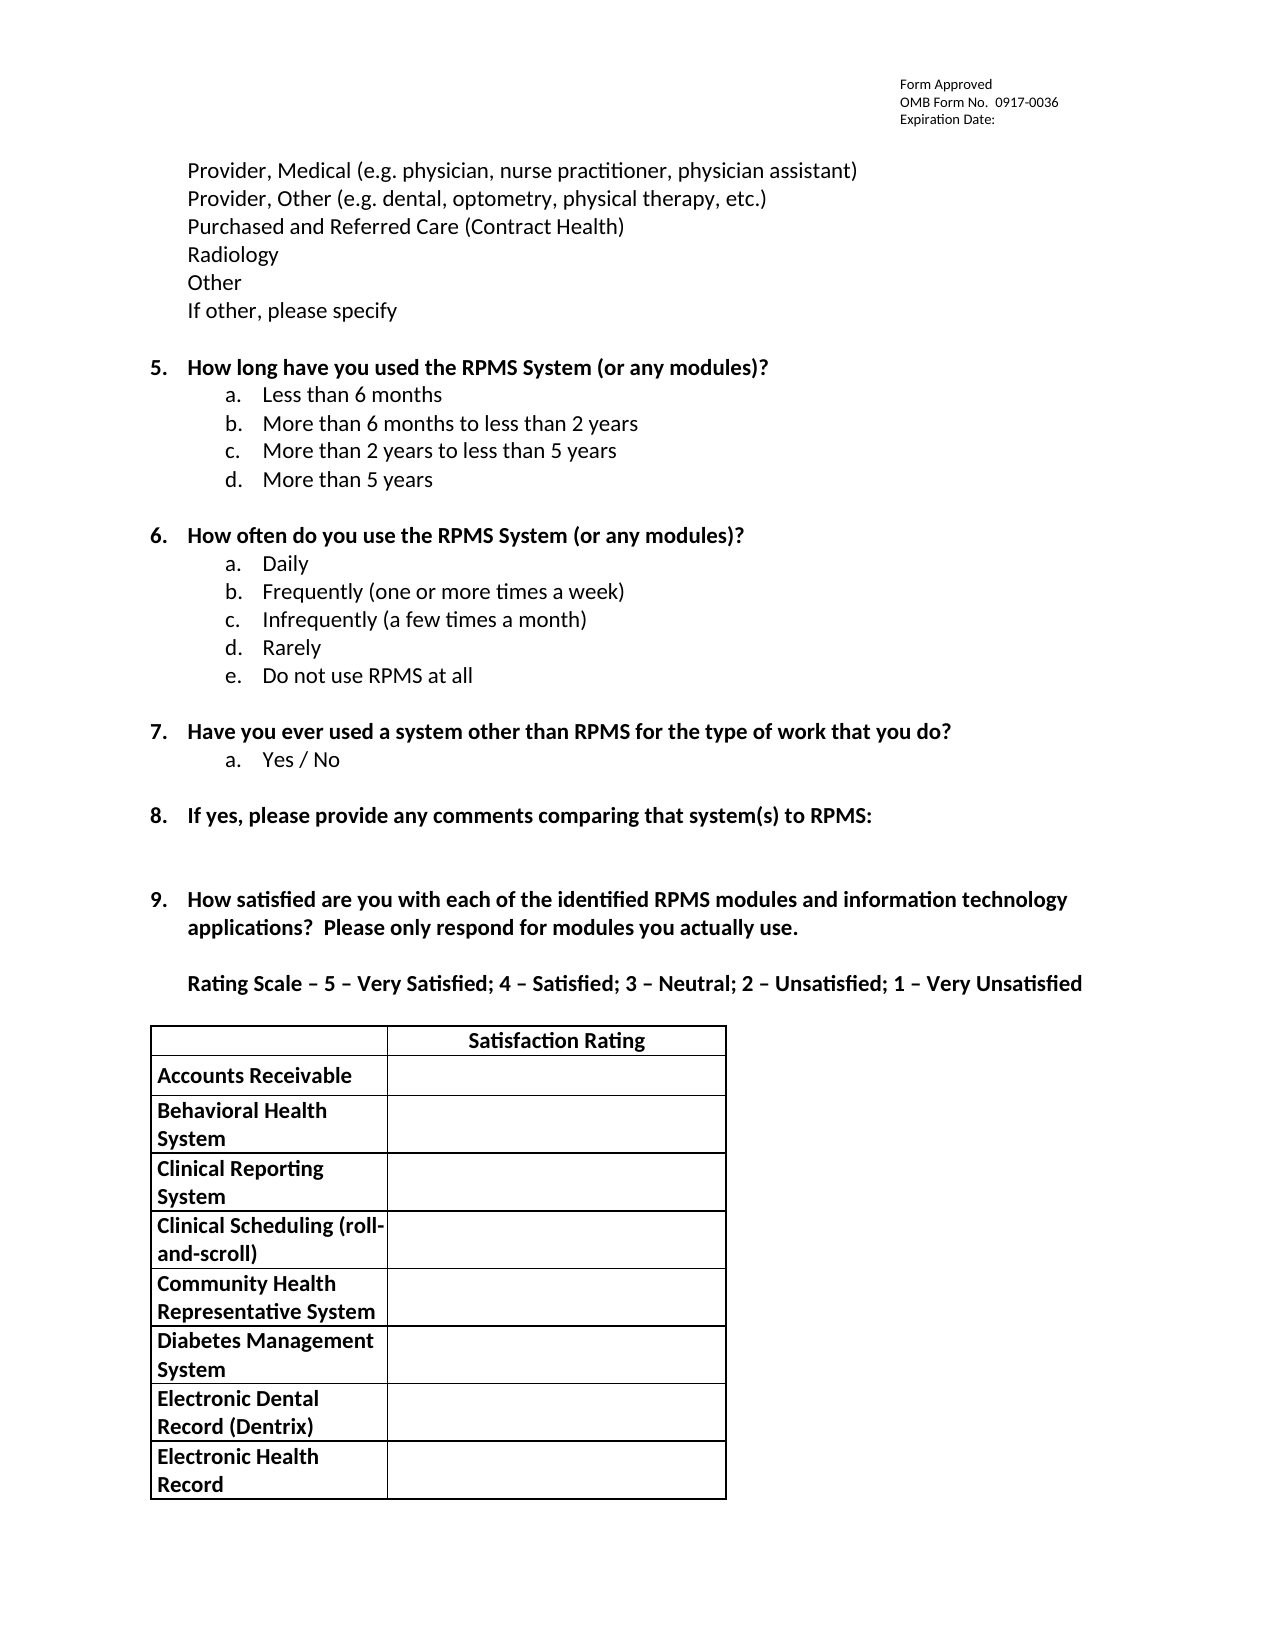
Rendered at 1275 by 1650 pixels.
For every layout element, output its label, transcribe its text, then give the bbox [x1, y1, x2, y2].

list How satisfied are you with each of the identified RPMS modules and information technology applications? Please only respond for modules you actually use. [150, 885, 1125, 941]
list Yes / No [225, 745, 1125, 773]
list Purchased and Referred Care (Contract Health) [187, 212, 1125, 241]
table_cell [388, 1327, 725, 1383]
list Other [187, 268, 1125, 297]
list Daily [225, 549, 1125, 577]
list Provider, Other (e.g. dental, optometry, physical therapy, etc.) [187, 184, 1125, 212]
list Less than 6 months [225, 381, 1125, 409]
list Radiology [187, 241, 1125, 268]
table_cell [388, 1384, 725, 1440]
list Do not use RPMS at all [225, 661, 1125, 689]
table_cell [388, 1212, 725, 1267]
list More than 5 years [225, 465, 1125, 493]
table_cell [388, 1056, 725, 1095]
list More than 6 months to less than 2 years [225, 409, 1125, 437]
list How often do you use the RPMS System (or any modules)? [150, 521, 1125, 549]
table_cell [388, 1442, 725, 1498]
list How long have you used the RPMS System (or any modules)? [150, 353, 1125, 381]
list If other, please specify [187, 297, 1125, 324]
table_cell [388, 1154, 725, 1210]
table_cell Diabetes Management System [152, 1327, 387, 1383]
table_header Satisfaction Rating [388, 1027, 725, 1055]
list Rarely [225, 633, 1125, 661]
list Infrequently (a few times a month) [225, 605, 1125, 633]
table_cell Accounts Receivable [152, 1056, 387, 1095]
list If yes, please provide any comments comparing that system(s) to RPMS: [150, 801, 1125, 829]
table_cell Clinical Reporting System [152, 1154, 387, 1210]
table_cell [388, 1096, 725, 1152]
list Rating Scale – 5 – Very Satisfied; 4 – Satisfied; 3 – Neutral; 2 – Unsatisfied; 1 – Very Unsatisfied [187, 969, 1125, 997]
table_cell Community Health Representative System [152, 1269, 387, 1325]
list Provider, Medical (e.g. physician, nurse practitioner, physician assistant) [187, 156, 1125, 184]
table_cell Clinical Scheduling (roll-and-scroll) [152, 1212, 387, 1267]
list Frequently (one or more times a week) [225, 577, 1125, 605]
table_cell Behavioral Health System [152, 1096, 387, 1152]
list More than 2 years to less than 5 years [225, 437, 1125, 465]
table_cell Electronic Dental Record (Dentrix) [152, 1384, 387, 1440]
table_cell Electronic Health Record [152, 1442, 387, 1498]
table_cell [388, 1269, 725, 1325]
list Have you ever used a system other than RPMS for the type of work that you do? [150, 717, 1125, 745]
table_header [152, 1027, 387, 1055]
